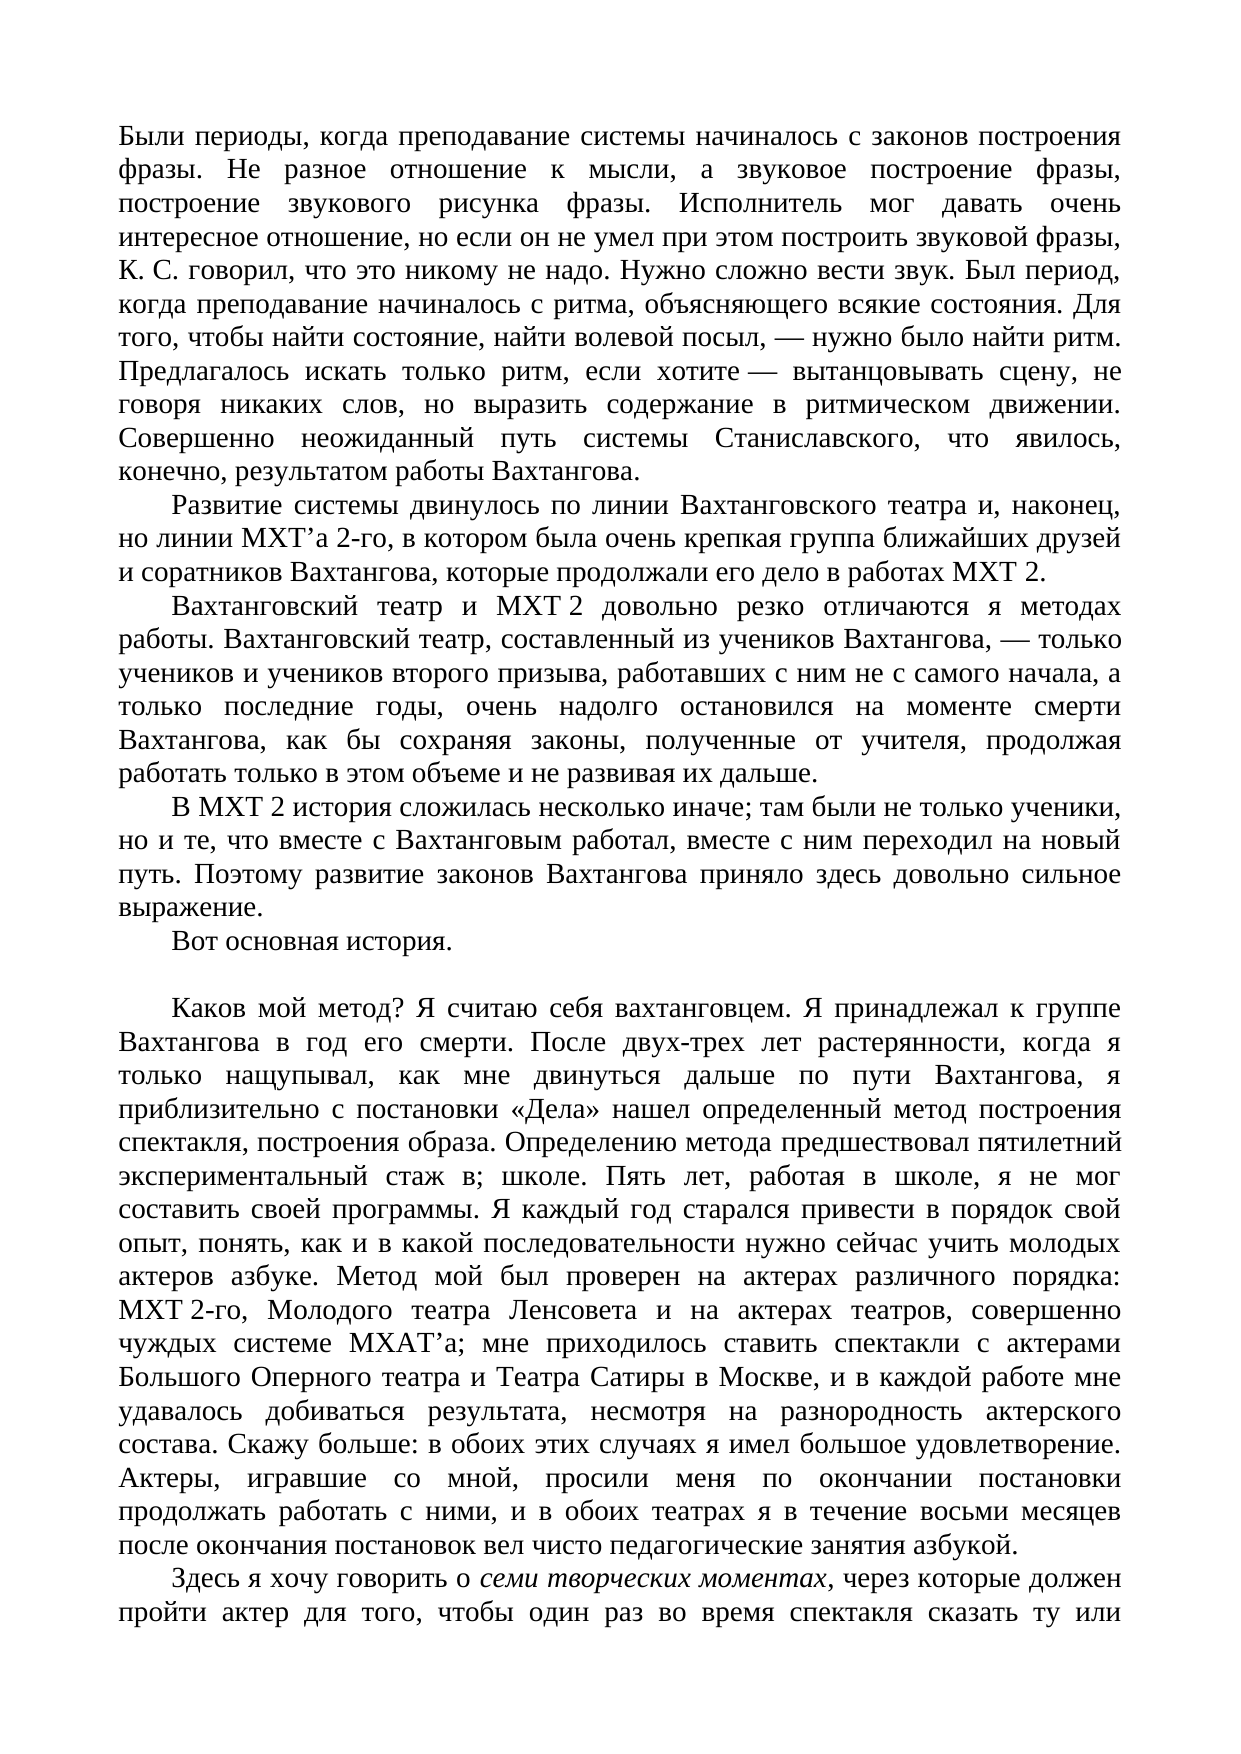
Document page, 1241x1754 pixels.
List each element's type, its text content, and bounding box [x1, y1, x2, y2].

text Вахтанговский театр и МХТ 2 довольно резко отличаются я методах работы. Вахтанговский театр, составленный из учеников Вахтангова, — только учеников и учеников второго призыва, работавших с ним не с самого начала, а только последние годы, очень надолго остановился на моменте смерти Вахтангова, как бы сохраняя законы, полученные от учителя, продолжая работать только в этом объеме и не развивая их дальше. [118, 588, 1122, 789]
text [118, 1560, 1122, 1627]
text Каков мой метод? Я считаю себя вахтанговцем. Я принадлежал к группе Вахтангова в год его смерти. После двух-трех лет растерянности, когда я только нащупывал, как мне двинуться дальше по пути Вахтангова, я приблизительно с постановки «Дела» нашел определенный метод построения спектакля, построения образа. Определению метода {15} предшествовал пятилетний экспериментальный стаж в; школе. Пять лет, работая в школе, я не мог составить своей программы. Я каждый год старался привести в порядок свой опыт, понять, как и в какой последовательности нужно сейчас учить молодых актеров азбуке. Метод мой был проверен на актерах различного порядка: МХТ 2-го, Молодого театра Ленсовета и на актерах театров, совершенно чуждых системе МХАТ’а; мне приходилось ставить спектакли с актерами Большого Оперного театра и Театра Сатиры в Москве, и в каждой работе мне удавалось добиваться результата, несмотря на разнородность актерского состава. Скажу больше: в обоих этих случаях я имел большое удовлетворение. Актеры, игравшие со мной, просили меня по окончании постановки продолжать работать с ними, и в обоих театрах я в течение восьми месяцев после окончания постановок вел чисто педагогические занятия азбукой. [118, 990, 1122, 1560]
text Развитие системы двинулось по линии Вахтанговского театра и, наконец, но линии МХТ’а 2-го, в котором была очень крепкая группа ближайших друзей и соратников Вахтангова, которые продолжали его дело в работах МХТ 2. [118, 487, 1122, 588]
text Вот основная история. [118, 923, 1122, 957]
text В МХТ 2 история сложилась несколько иначе; там были не только ученики, но и те, что вместе с Вахтанговым работал, вместе с ним переходил на новый путь. Поэтому развитие законов Вахтангова приняло здесь довольно сильное выражение. [118, 789, 1122, 923]
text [118, 118, 1122, 487]
